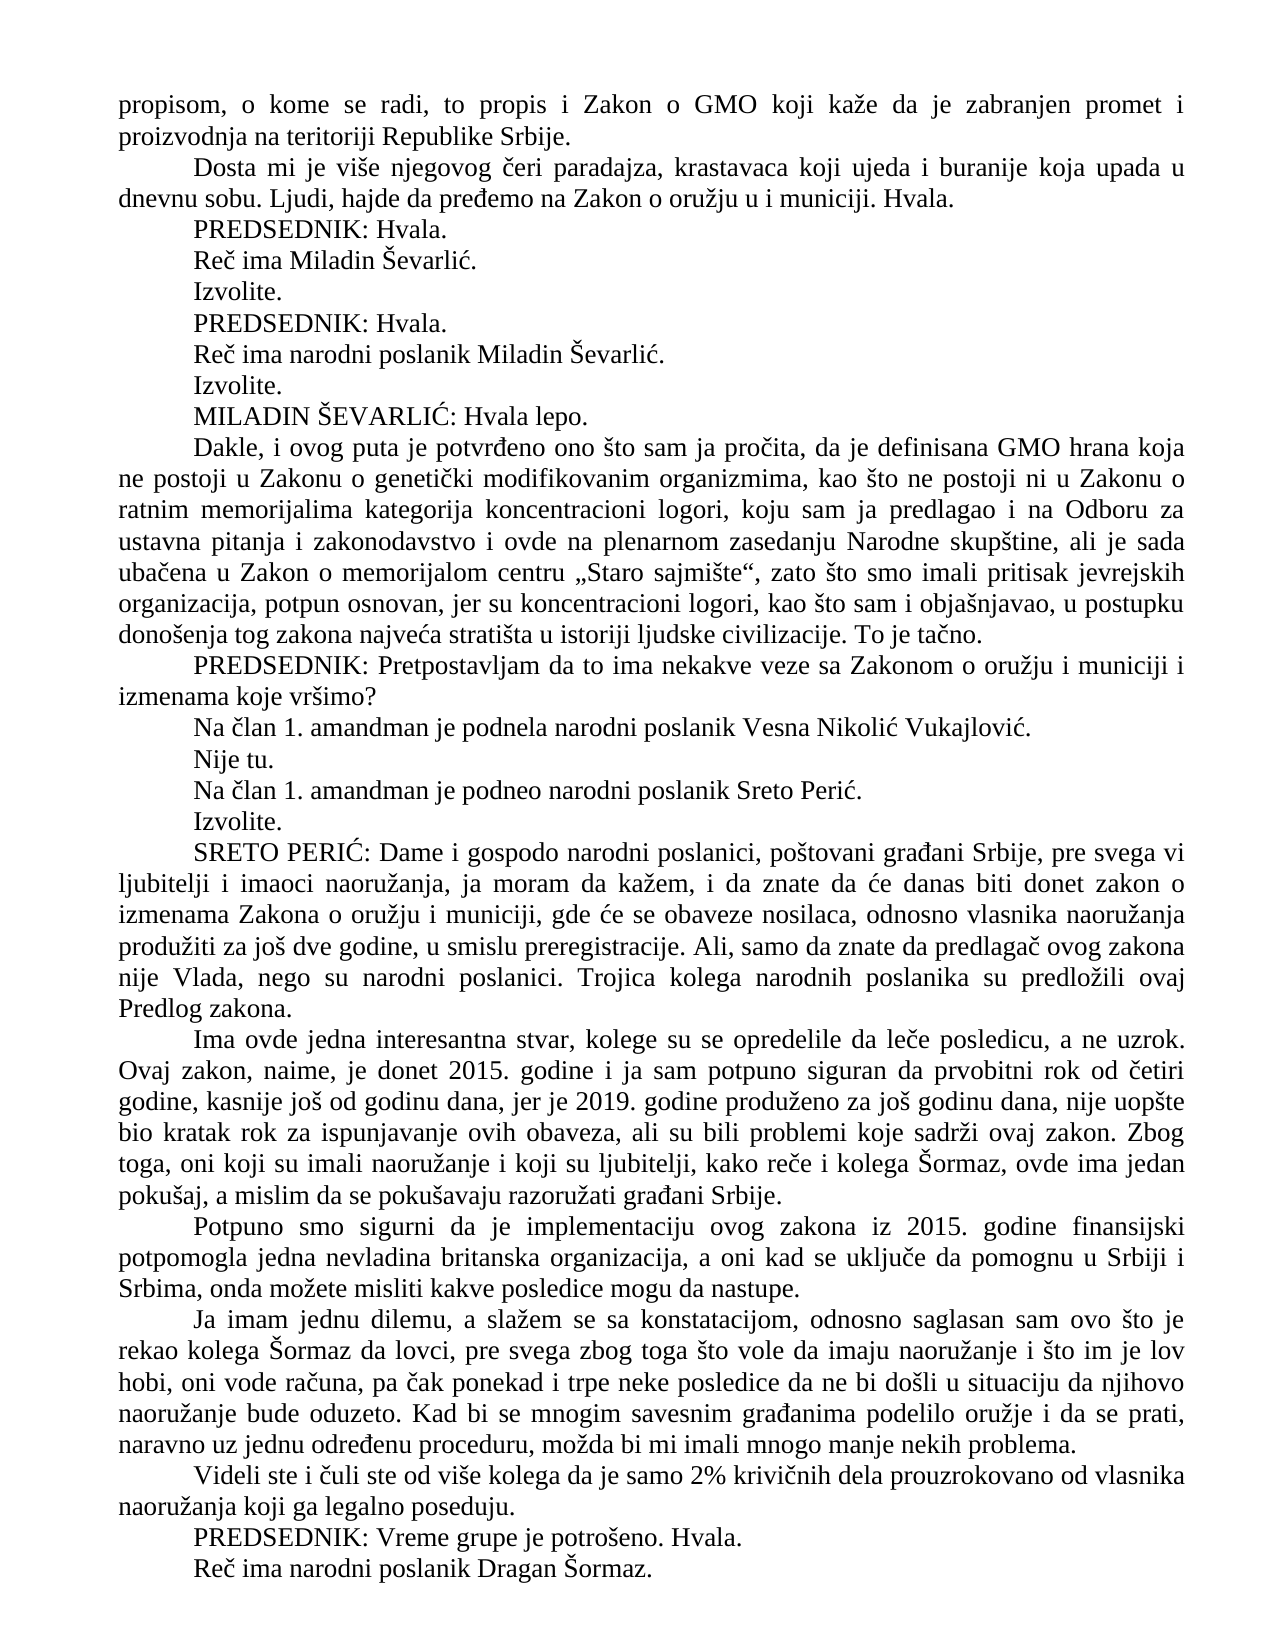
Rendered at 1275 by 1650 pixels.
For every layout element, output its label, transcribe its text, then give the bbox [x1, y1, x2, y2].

text PREDSEDNIK: Pretpostavljam da to ima nekakve veze sa Zakonom o oružju i municiji i izmenama koje vršimo? [118, 649, 1186, 712]
text Izvolite. [118, 369, 1186, 400]
text Reč ima narodni poslanik Dragan Šormaz. [118, 1552, 1186, 1584]
text Videli ste i čuli ste od više kolega da je samo 2% krivičnih dela prouzrokovano od vlasnika naoružanja koji ga legalno poseduju. [118, 1459, 1186, 1521]
text Dosta mi je više njegovog čeri paradajza, krastavaca koji ujeda i buranije koja upada u dnevnu sobu. Ljudi, hajde da pređemo na Zakon o oružju u i municiji. Hvala. [118, 151, 1186, 213]
text PREDSEDNIK: Vreme grupe je potrošeno. Hvala. [118, 1521, 1186, 1552]
text Ima ovde jedna interesantna stvar, kolege su se opredelile da leče posledicu, a ne uzrok. Ovaj zakon, naime, je donet 2015. godine i ja sam potpuno siguran da prvobitni rok od četiri godine, kasnije još od godinu dana, jer je 2019. godine produženo za još godinu dana, nije uopšte bio kratak rok za ispunjavanje ovih obaveza, ali su bili problemi koje sadrži ovaj zakon. Zbog toga, oni koji su imali naoružanje i koji su ljubitelji, kako reče i kolega Šormaz, ovde ima jedan pokušaj, a mislim da se pokušavaju razoružati građani Srbije. [118, 1023, 1186, 1210]
text Reč ima Miladin Ševarlić. [118, 244, 1186, 276]
text Na član 1. amandman je podnela narodni poslanik Vesna Nikolić Vukajlović. [118, 712, 1186, 743]
text Potpuno smo sigurni da je implementaciju ovog zakona iz 2015. godine finansijski potpomogla jedna nevladina britanska organizacija, a oni kad se uključe da pomognu u Srbiji i Srbima, onda možete misliti kakve posledice mogu da nastupe. [118, 1210, 1186, 1303]
text MILADIN ŠEVARLIĆ: Hvala lepo. [118, 400, 1186, 431]
text Dakle, i ovog puta je potvrđeno ono što sam ja pročita, da je definisana GMO hrana koja ne postoji u Zakonu o genetički modifikovanim organizmima, kao što ne postoji ni u Zakonu o ratnim memorijalima kategorija koncentracioni logori, koju sam ja predlagao i na Odboru za ustavna pitanja i zakonodavstvo i ovde na plenarnom zasedanju Narodne skupštine, ali je sada ubačena u Zakon o memorijalom centru „Staro sajmište“, zato što smo imali pritisak jevrejskih organizacija, potpun osnovan, jer su koncentracioni logori, kao što sam i objašnjavao, u postupku donošenja tog zakona najveća stratišta u istoriji ljudske civilizacije. To je tačno. [118, 431, 1186, 649]
text Na član 1. amandman je podneo narodni poslanik Sreto Perić. [118, 774, 1186, 805]
text Reč ima narodni poslanik Miladin Ševarlić. [118, 338, 1186, 369]
text Nije tu. [118, 743, 1186, 774]
text PREDSEDNIK: Hvala. [118, 307, 1186, 338]
text Ja imam jednu dilemu, a slažem se sa konstatacijom, odnosno saglasan sam ovo što je rekao kolega Šormaz da lovci, pre svega zbog toga što vole da imaju naoružanje i što im je lov hobi, oni vode računa, pa čak ponekad i trpe neke posledice da ne bi došli u situaciju da njihovo naoružanje bude oduzeto. Kad bi se mnogim savesnim građanima podelilo oružje i da se prati, naravno uz jednu određenu proceduru, možda bi mi imali mnogo manje nekih problema. [118, 1303, 1186, 1459]
text PREDSEDNIK: Hvala. [118, 213, 1186, 244]
text Izvolite. [118, 805, 1186, 836]
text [118, 89, 1186, 151]
text SRETO PERIĆ: Dame i gospodo narodni poslanici, poštovani građani Srbije, pre svega vi ljubitelji i imaoci naoružanja, ja moram da kažem, i da znate da će danas biti donet zakon o izmenama Zakona o oružju i municiji, gde će se obaveze nosilaca, odnosno vlasnika naoružanja produžiti za još dve godine, u smislu preregistracije. Ali, samo da znate da predlagač ovog zakona nije Vlada, nego su narodni poslanici. Trojica kolega narodnih poslanika su predložili ovaj Predlog zakona. [118, 836, 1186, 1023]
text Izvolite. [118, 276, 1186, 307]
